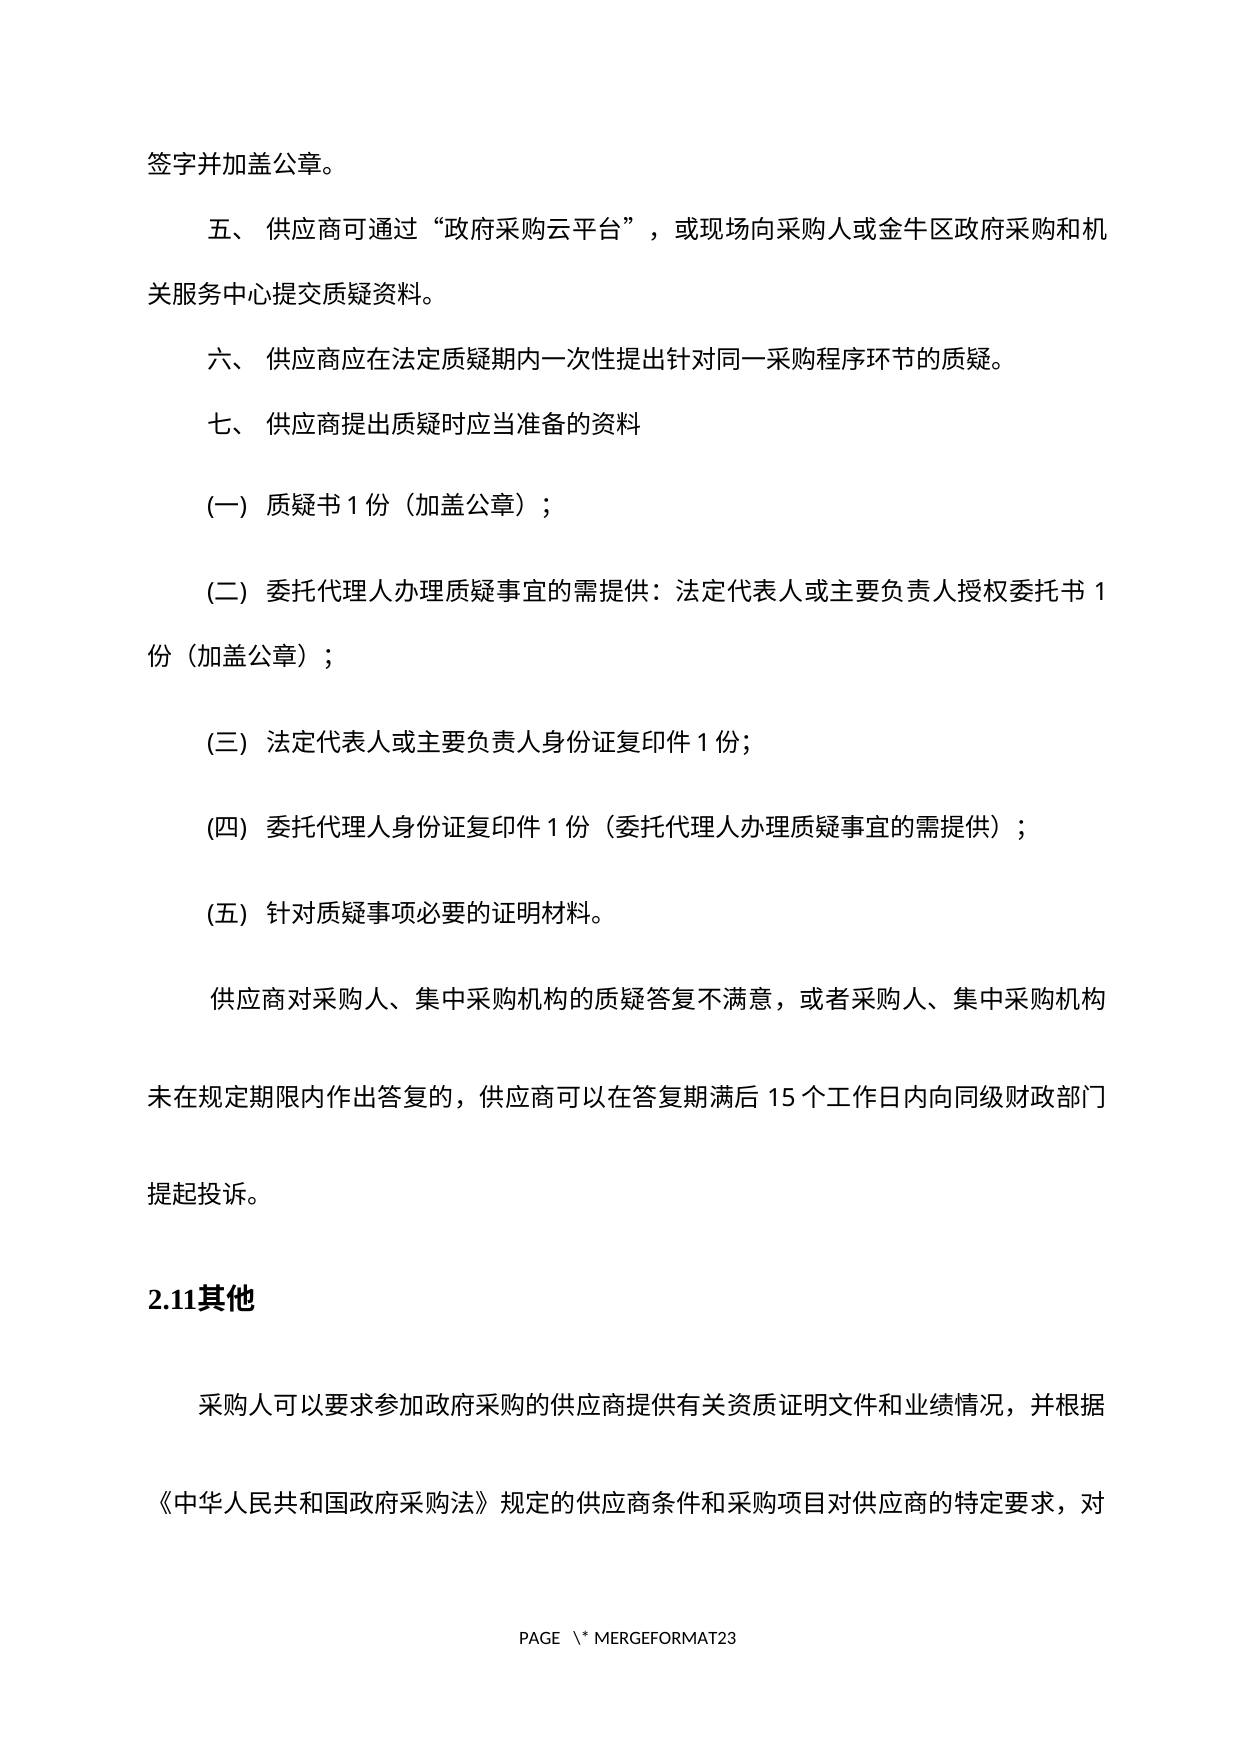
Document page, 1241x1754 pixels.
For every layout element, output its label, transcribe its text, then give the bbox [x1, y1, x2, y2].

list 供应商提出质疑时应当准备的资料 [148, 390, 1107, 455]
list 委托代理人办理质疑事宜的需提供：法定代表人或主要负责人授权委托书1份（加盖公章）； [148, 557, 1107, 687]
list 针对质疑事项必要的证明材料。 [148, 879, 1107, 944]
list 供应商应在法定质疑期内一次性提出针对同一采购程序环节的质疑。 [148, 325, 1107, 390]
list 质疑书1份（加盖公章）； [148, 471, 1107, 536]
list 法定代表人或主要负责人身份证复印件1份； [148, 708, 1107, 773]
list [148, 130, 1107, 195]
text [148, 1371, 1107, 1534]
text 供应商对采购人、集中采购机构的质疑答复不满意，或者采购人、集中采购机构未在规定期限内作出答复的，供应商可以在答复期满后15个工作日内向同级财政部门提起投诉。 [148, 965, 1107, 1225]
list 委托代理人身份证复印件1份（委托代理人办理质疑事宜的需提供）； [148, 793, 1107, 858]
subtitle 其他 [148, 1264, 1107, 1329]
list 供应商可通过“政府采购云平台”，或现场向采购人或金牛区政府采购和机关服务中心提交质疑资料。 [148, 195, 1107, 325]
